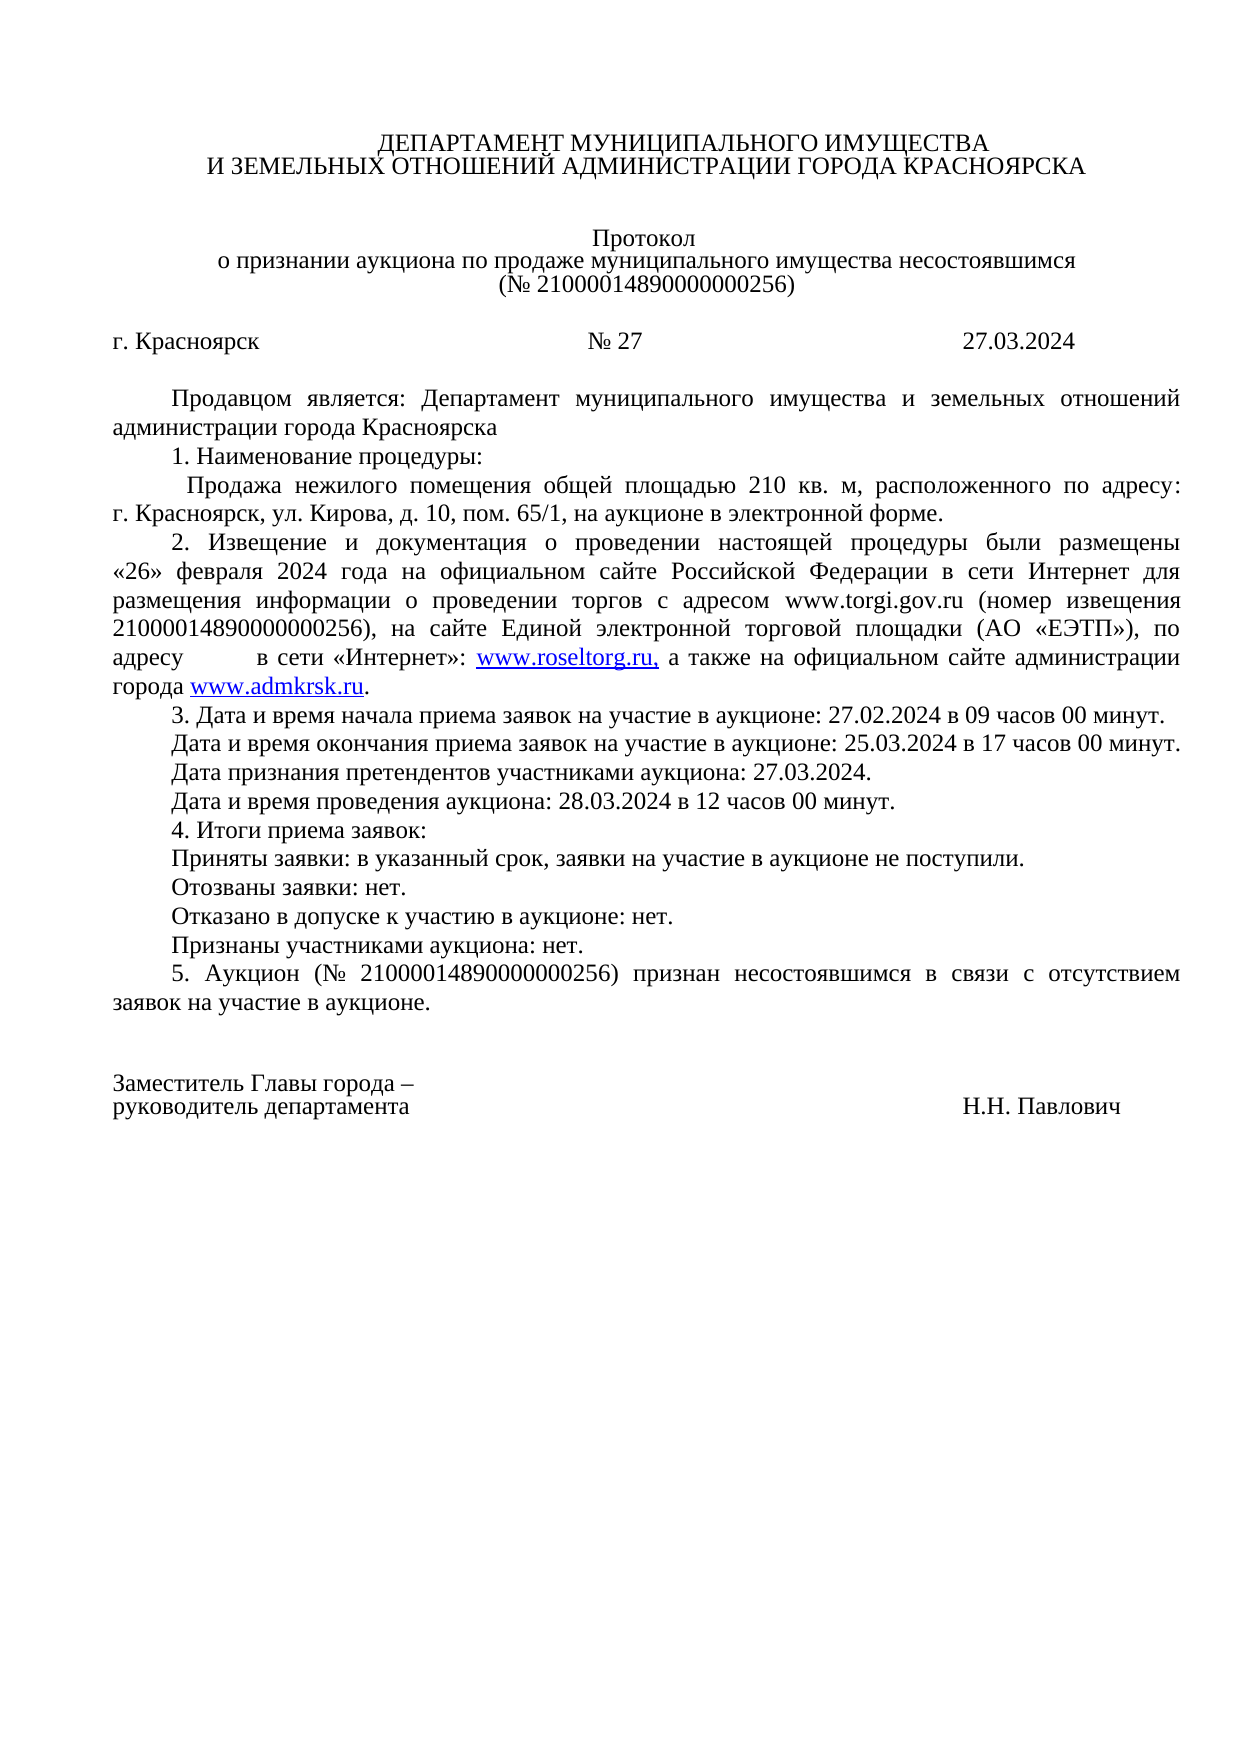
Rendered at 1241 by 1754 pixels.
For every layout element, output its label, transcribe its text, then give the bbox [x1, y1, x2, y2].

text Отозваны заявки: нет. [112, 872, 1181, 901]
text Дата признания претендентов участниками аукциона: 27.03.2024. [112, 757, 1181, 786]
text Приняты заявки: в указанный срок, заявки на участие в аукционе не поступили. [112, 843, 1181, 872]
text Признаны участниками аукциона: нет. [112, 930, 1181, 958]
text 2. Извещение и документация о проведении настоящей процедуры были размещены «26» февраля 2024 года на официальном сайте Российской Федерации в сети Интернет для размещения информации о проведении торгов с адресом www.torgi.gov.ru (номер извещения 21000014890000000256), на сайте Единой электронной торговой площадки (АО «ЕЭТП»), по адресу в сети «Интернет»: www.roseltorg.ru, а также на официальном сайте администрации города www.admkrsk.ru. [112, 527, 1181, 700]
text Дата и время окончания приема заявок на участие в аукционе: 25.03.2024 в 17 часов 00 минут. [112, 728, 1181, 757]
text Отказано в допуске к участию в аукционе: нет. [112, 901, 1181, 930]
text руководитель департамента Н.Н. Павлович [112, 1096, 1181, 1119]
text 1. Наименование процедуры: Продажа нежилого помещения общей площадью 210 кв. м, расположенного по адресу: г. Красноярск, ул. Кирова, д. 10, пом. 65/1, на аукционе в электронной форме. [112, 441, 1181, 527]
subtitle ДЕПАРТАМЕНТ МУНИЦИПАЛЬНОГО ИМУЩЕСТВА [112, 133, 1181, 156]
text Дата и время проведения аукциона: 28.03.2024 в 12 часов 00 минут. [112, 786, 1181, 815]
text (№ 21000014890000000256) [112, 274, 1181, 297]
text 3. Дата и время начала приема заявок на участие в аукционе: 27.02.2024 в 09 часов 00 минут. [112, 700, 1181, 728]
text Заместитель Главы города – [112, 1073, 1181, 1096]
text И ЗЕМЕЛЬНЫХ ОТНОШЕНИЙ АДМИНИСТРАЦИИ ГОРОДА КРАСНОЯРСКА [112, 156, 1181, 179]
text 5. Аукцион (№ 21000014890000000256) признан несостоявшимся в связи с отсутствием заявок на участие в аукционе. [112, 958, 1181, 1016]
text 4. Итоги приема заявок: [112, 815, 1181, 843]
text г. Красноярск № 27 27.03.2024 [112, 326, 1181, 355]
text Продавцом является: Департамент муниципального имущества и земельных отношений администрации города Красноярска [112, 383, 1181, 441]
text Протокол о признании аукциона по продаже муниципального имущества несостоявшимся [112, 228, 1181, 274]
